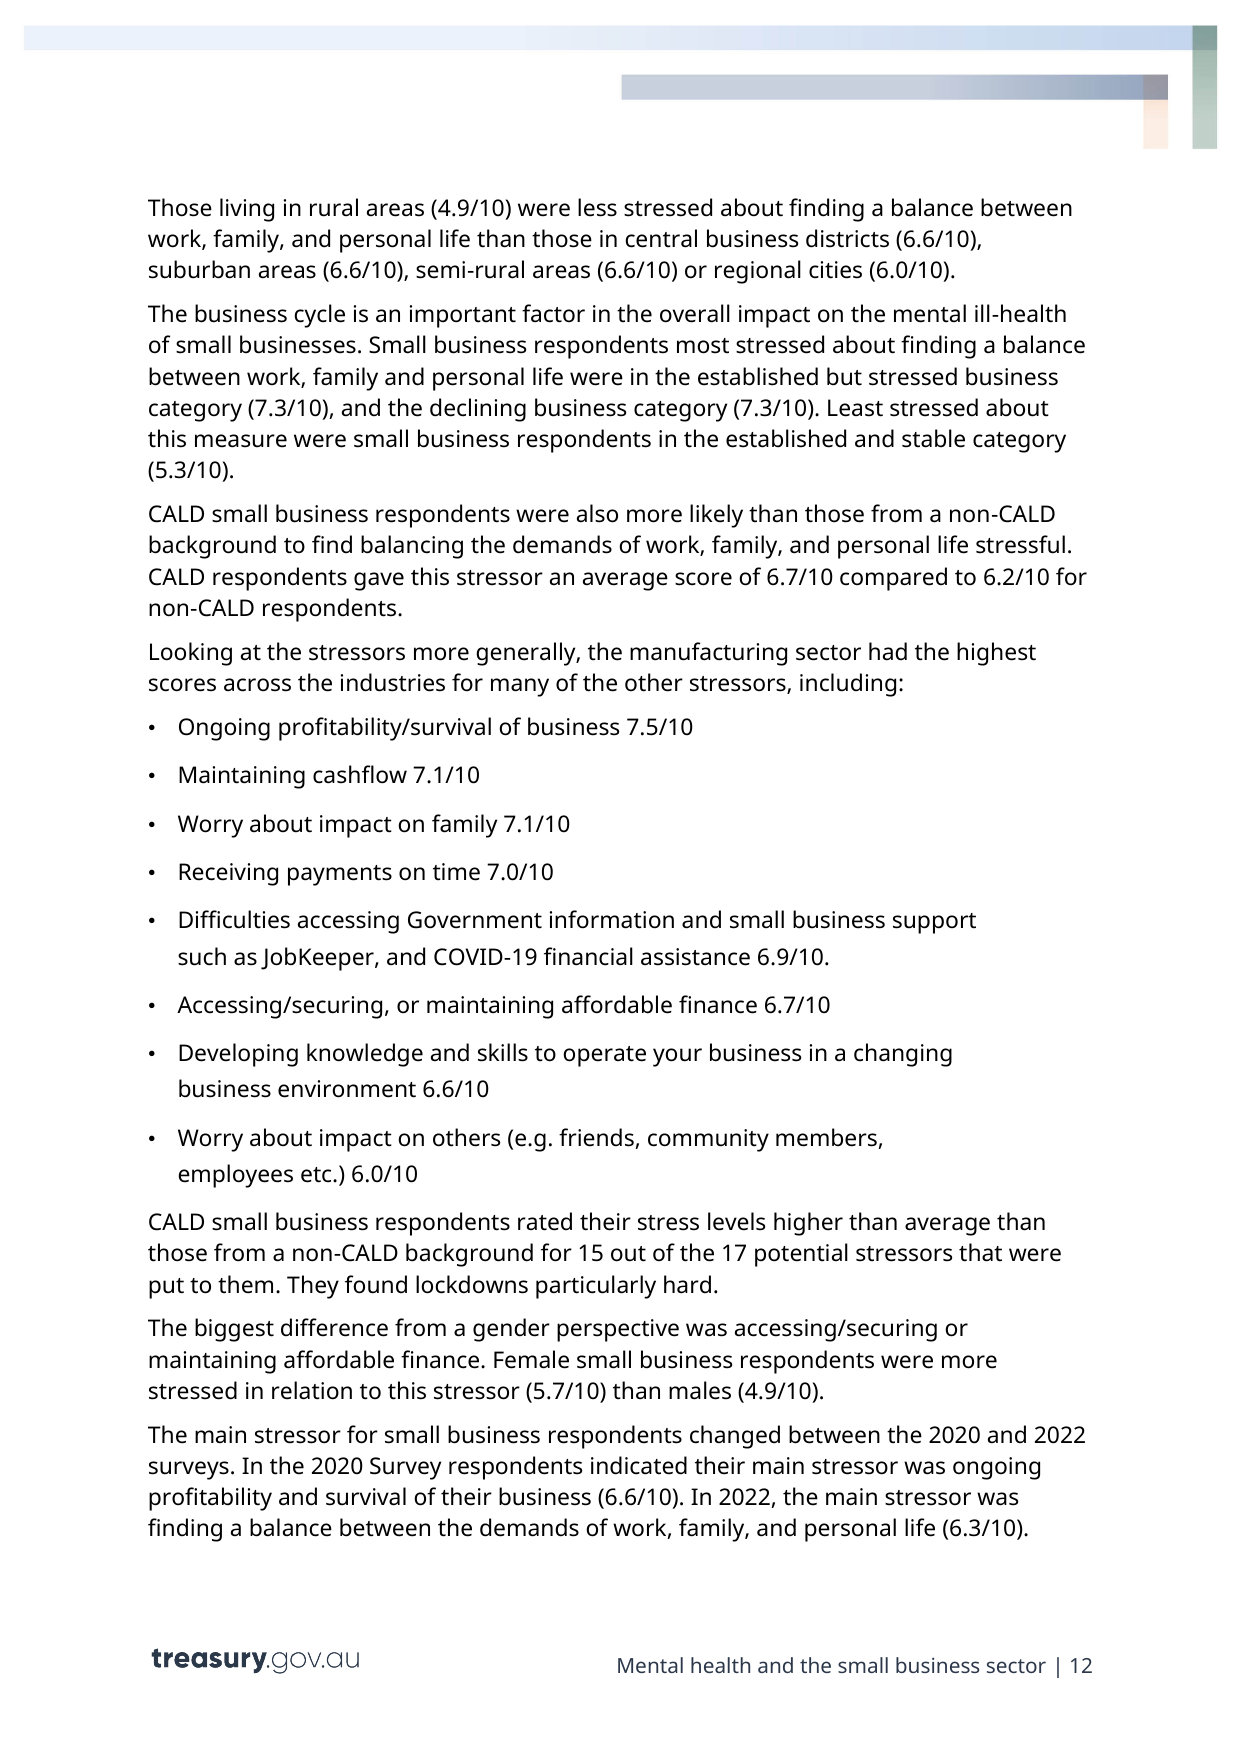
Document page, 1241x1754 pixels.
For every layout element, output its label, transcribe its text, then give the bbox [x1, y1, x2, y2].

text Ongoing profitability/survival of business 7.5/10 [148, 711, 1004, 742]
text The main stressor for small business respondents changed between the 2020 and 2022 surveys. In the 2020 Survey respondents indicated their main stressor was ongoing profitability and survival of their business (6.6/10). In 2022, the main stressor was finding a balance between the demands of work, family, and personal life (6.3/10). [148, 1418, 1093, 1543]
picture [0, 1, 1241, 173]
text Looking at the stressors more generally, the manufacturing sector had the highest scores across the industries for many of the other stressors, including: [148, 636, 1093, 698]
text The biggest difference from a gender perspective was accessing/securing or maintaining affordable finance. Female small business respondents were more stressed in relation to this stressor (5.7/10) than males (4.9/10). [148, 1312, 1093, 1406]
picture [147, 1641, 365, 1674]
text Worry about impact on family 7.1/10 [148, 808, 1004, 839]
text Difficulties accessing Government information and small business support such as JobKeeper, and COVID-19 financial assistance 6.9/10. [148, 904, 1004, 972]
text Those living in rural areas (4.9/10) were less stressed about finding a balance between work, family, and personal life than those in central business districts (6.6/10), suburban areas (6.6/10), semi-rural areas (6.6/10) or regional cities (6.0/10). [148, 192, 1093, 286]
text Accessing/securing, or maintaining affordable finance 6.7/10 [148, 989, 1004, 1020]
text Developing knowledge and skills to operate your business in a changing business environment 6.6/10 [148, 1037, 1004, 1104]
text CALD small business respondents rated their stress levels higher than average than those from a non-CALD background for 15 out of the 17 potential stressors that were put to them. They found lockdowns particularly hard. [148, 1206, 1093, 1300]
text The business cycle is an important factor in the overall impact on the mental ill-health of small businesses. Small business respondents most stressed about finding a balance between work, family and personal life were in the established but stressed business category (7.3/10), and the declining business category (7.3/10). Least stressed about this measure were small business respondents in the established and stable category (5.3/10). [148, 298, 1093, 486]
text Receiving payments on time 7.0/10 [148, 856, 1004, 887]
text CALD small business respondents were also more likely than those from a non-CALD background to find balancing the demands of work, family, and personal life stressful. CALD respondents gave this stressor an average score of 6.7/10 compared to 6.2/10 for non-CALD respondents. [148, 498, 1093, 623]
text Maintaining cashflow 7.1/10 [148, 759, 1004, 790]
text Worry about impact on others (e.g. friends, community members, employees etc.) 6.0/10 [148, 1122, 1004, 1189]
